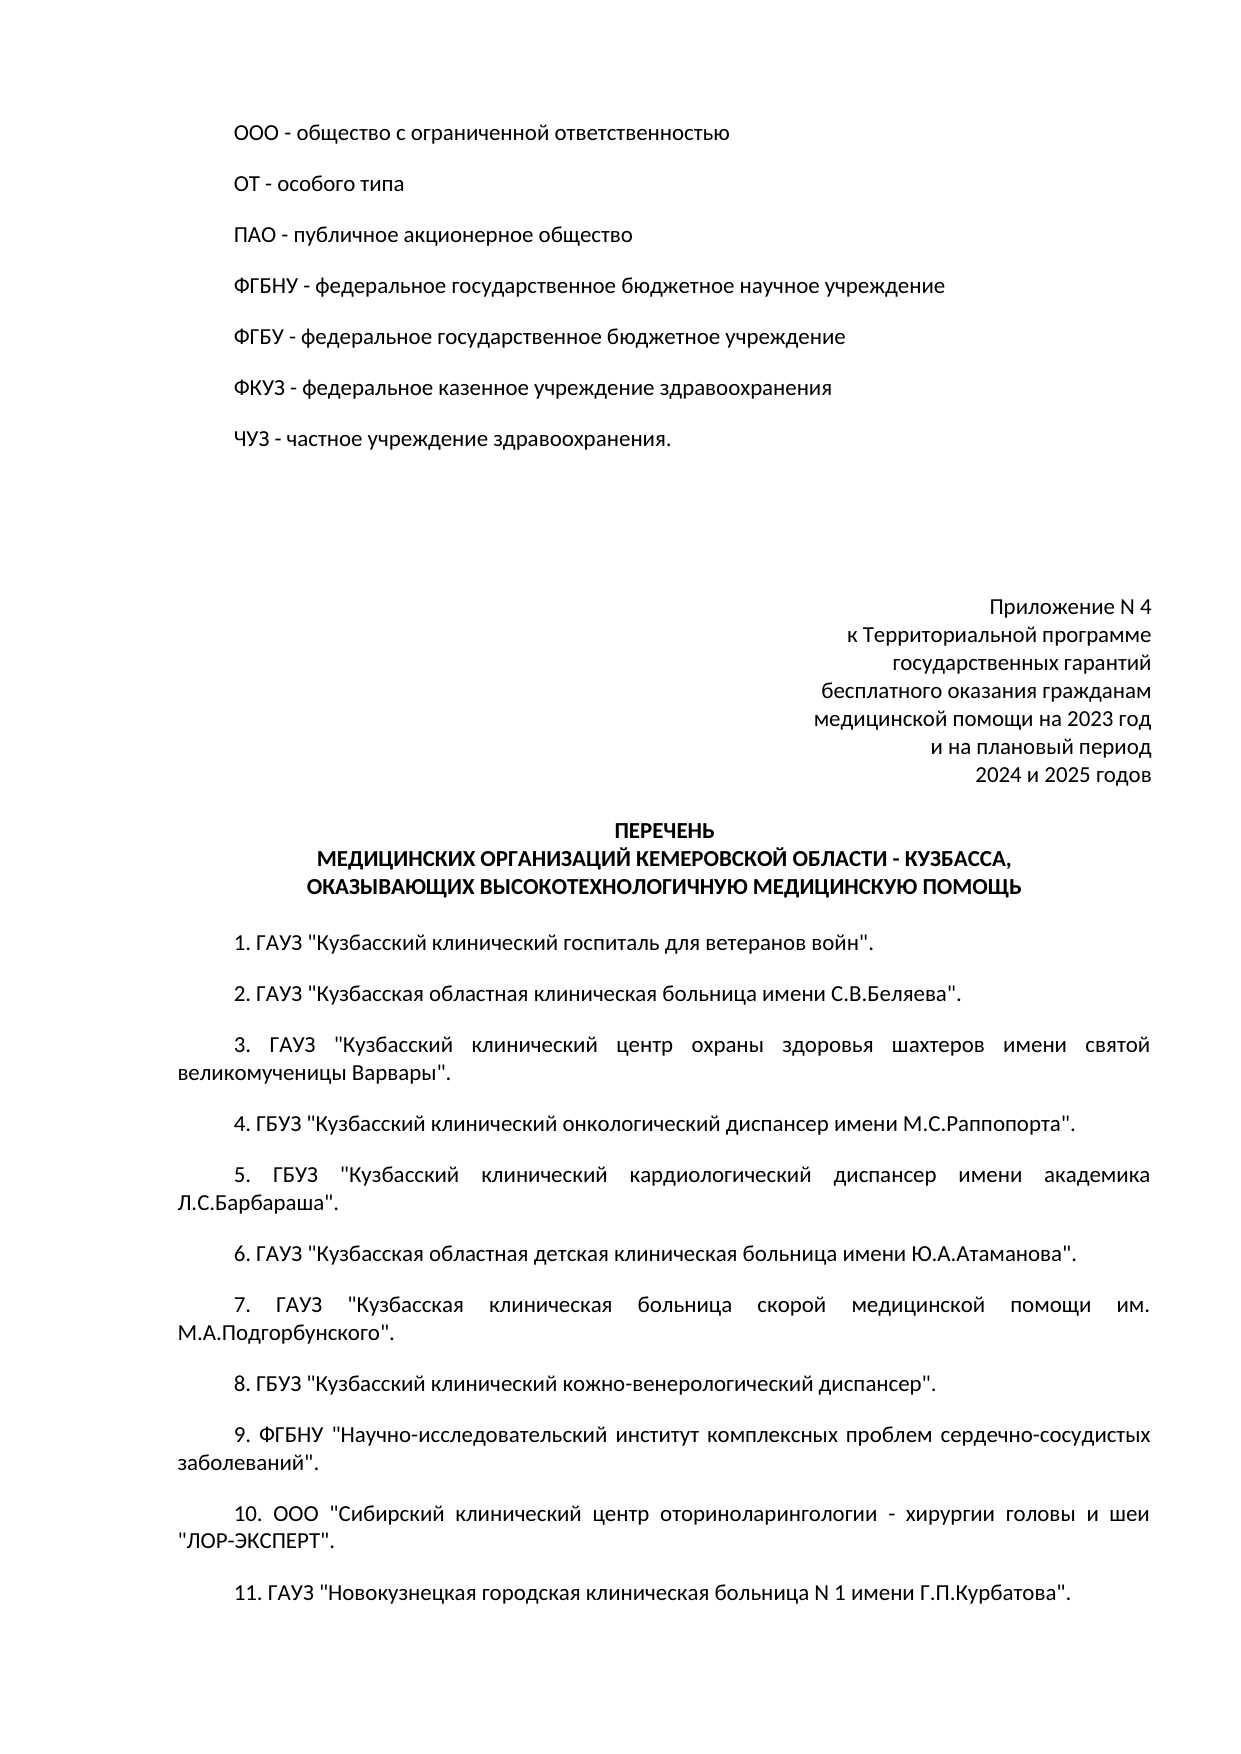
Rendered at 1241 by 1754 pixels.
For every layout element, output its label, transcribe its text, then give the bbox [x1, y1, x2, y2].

text 7. ГАУЗ "Кузбасская клиническая больница скорой медицинской помощи им. М.А.Подгорбунского". [177, 1290, 1152, 1346]
text Приложение N 4 [177, 592, 1152, 620]
text ПАО - публичное акционерное общество [177, 220, 1152, 248]
text 10. ООО "Сибирский клинический центр оториноларингологии - хирургии головы и шеи "ЛОР-ЭКСПЕРТ". [177, 1499, 1152, 1555]
text ЧУЗ - частное учреждение здравоохранения. [177, 424, 1152, 452]
text государственных гарантий [177, 648, 1152, 676]
title ПЕРЕЧЕНЬ [177, 816, 1152, 844]
text ФКУЗ - федеральное казенное учреждение здравоохранения [177, 373, 1152, 401]
text 5. ГБУЗ "Кузбасский клинический кардиологический диспансер имени академика Л.С.Барбараша". [177, 1160, 1152, 1216]
text 11. ГАУЗ "Новокузнецкая городская клиническая больница N 1 имени Г.П.Курбатова". [177, 1578, 1152, 1606]
text ООО - общество с ограниченной ответственностью [177, 118, 1152, 146]
text 4. ГБУЗ "Кузбасский клинический онкологический диспансер имени М.С.Раппопорта". [177, 1109, 1152, 1137]
text 2. ГАУЗ "Кузбасская областная клиническая больница имени С.В.Беляева". [177, 979, 1152, 1007]
text 3. ГАУЗ "Кузбасский клинический центр охраны здоровья шахтеров имени святой великомученицы Варвары". [177, 1030, 1152, 1086]
text к Территориальной программе [177, 620, 1152, 648]
text и на плановый период [177, 732, 1152, 760]
text 2024 и 2025 годов [177, 760, 1152, 788]
text ОТ - особого типа [177, 169, 1152, 197]
text 6. ГАУЗ "Кузбасская областная детская клиническая больница имени Ю.А.Атаманова". [177, 1239, 1152, 1267]
title МЕДИЦИНСКИХ ОРГАНИЗАЦИЙ КЕМЕРОВСКОЙ ОБЛАСТИ - КУЗБАССА, [177, 844, 1152, 872]
text ФГБНУ - федеральное государственное бюджетное научное учреждение [177, 271, 1152, 299]
text ФГБУ - федеральное государственное бюджетное учреждение [177, 322, 1152, 350]
text 8. ГБУЗ "Кузбасский клинический кожно-венерологический диспансер". [177, 1369, 1152, 1397]
title ОКАЗЫВАЮЩИХ ВЫСОКОТЕХНОЛОГИЧНУЮ МЕДИЦИНСКУЮ ПОМОЩЬ [177, 872, 1152, 900]
text 9. ФГБНУ "Научно-исследовательский институт комплексных проблем сердечно-сосудистых заболеваний". [177, 1420, 1152, 1476]
text медицинской помощи на 2023 год [177, 704, 1152, 732]
text бесплатного оказания гражданам [177, 676, 1152, 704]
text 1. ГАУЗ "Кузбасский клинический госпиталь для ветеранов войн". [177, 928, 1152, 956]
